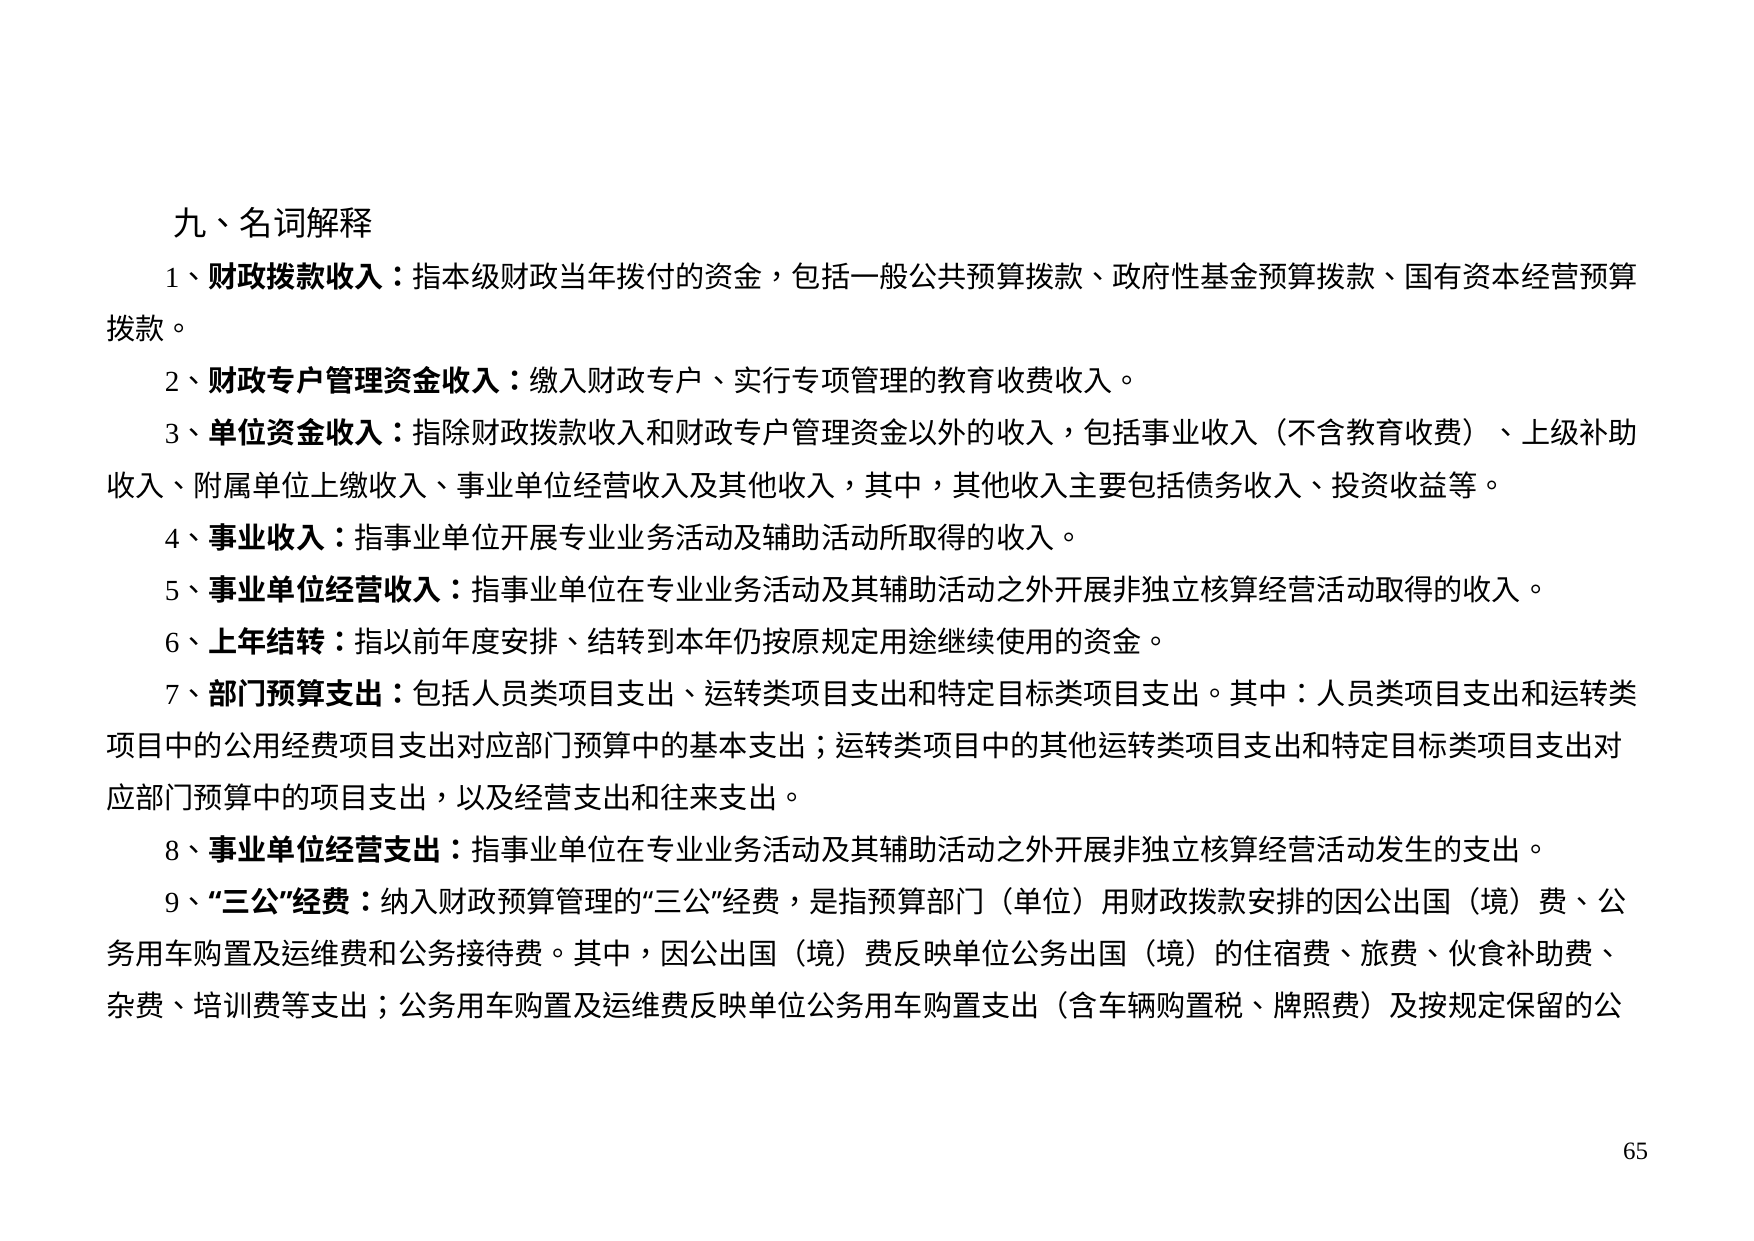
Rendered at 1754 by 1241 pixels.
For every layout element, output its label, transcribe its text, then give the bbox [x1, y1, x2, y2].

text 7、部门预算支出：包括人员类项目支出、运转类项目支出和特定目标类项目支出。其中：人员类项目支出和运转类项目中的公用经费项目支出对应部门预算中的基本支出；运转类项目中的其他运转类项目支出和特定目标类项目支出对应部门预算中的项目支出，以及经营支出和往来支出。 [106, 663, 1648, 819]
text 2、财政专户管理资金收入：缴入财政专户、实行专项管理的教育收费收入。 [106, 350, 1648, 402]
text 九、名词解释 [106, 194, 1648, 246]
text 8、事业单位经营支出：指事业单位在专业业务活动及其辅助活动之外开展非独立核算经营活动发生的支出。 [106, 819, 1648, 871]
text 1、财政拨款收入：指本级财政当年拨付的资金，包括一般公共预算拨款、政府性基金预算拨款、国有资本经营预算拨款。 [106, 246, 1648, 350]
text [106, 871, 1648, 1027]
text 3、单位资金收入：指除财政拨款收入和财政专户管理资金以外的收入，包括事业收入（不含教育收费）、上级补助收入、附属单位上缴收入、事业单位经营收入及其他收入，其中，其他收入主要包括债务收入、投资收益等。 [106, 402, 1648, 506]
text 5、事业单位经营收入：指事业单位在专业业务活动及其辅助活动之外开展非独立核算经营活动取得的收入。 [106, 558, 1648, 611]
text 4、事业收入：指事业单位开展专业业务活动及辅助活动所取得的收入。 [106, 506, 1648, 558]
text 6、上年结转：指以前年度安排、结转到本年仍按原规定用途继续使用的资金。 [106, 611, 1648, 663]
